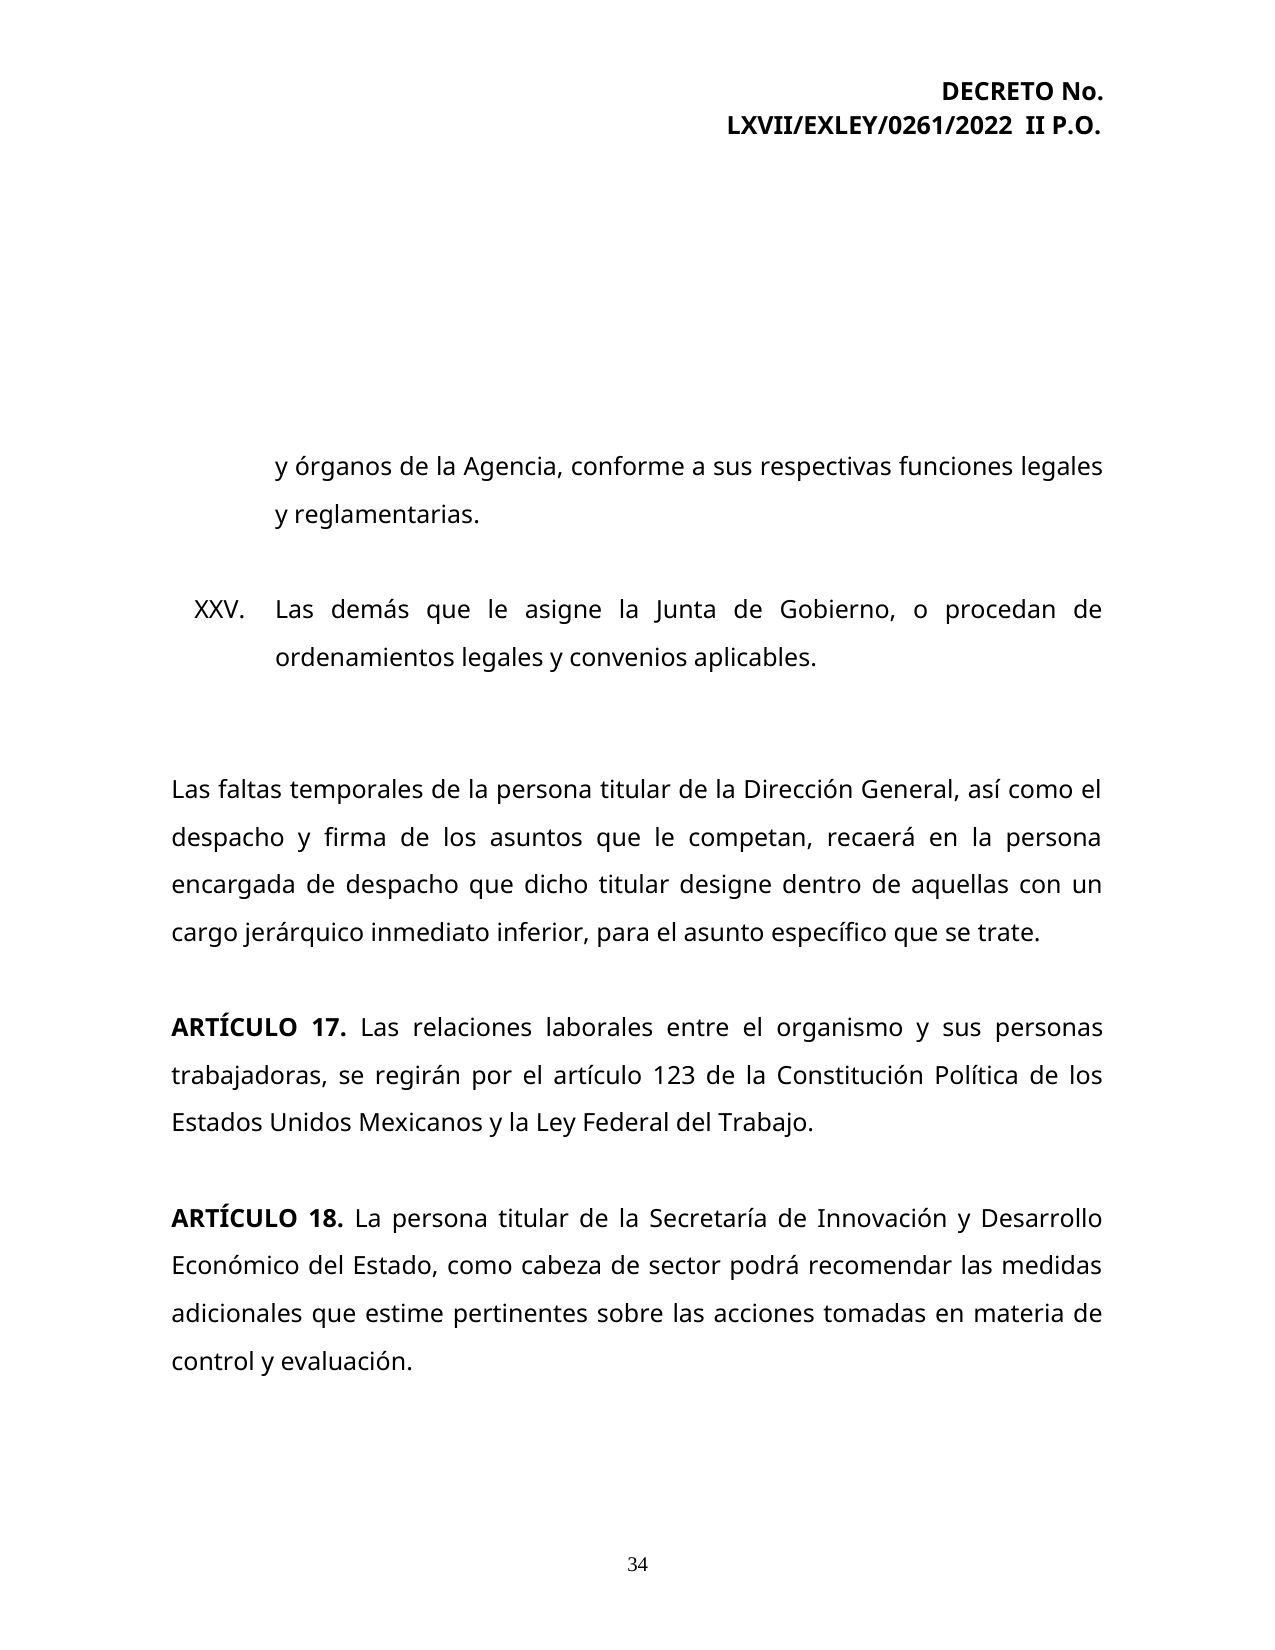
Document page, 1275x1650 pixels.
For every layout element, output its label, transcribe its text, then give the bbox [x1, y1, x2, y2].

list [245, 449, 1104, 531]
text ARTÍCULO 18. La persona titular de la Secretaría de Innovación y Desarrollo Económico del Estado, como cabeza de sector podrá recomendar las medidas adicionales que estime pertinentes sobre las acciones tomadas en materia de control y evaluación. [171, 1200, 1104, 1377]
text Las faltas temporales de la persona titular de la Dirección General, así como el despacho y firma de los asuntos que le competan, recaerá en la persona encargada de despacho que dicho titular designe dentro de aquellas con un cargo jerárquico inmediato inferior, para el asunto específico que se trate. [171, 772, 1104, 949]
text ARTÍCULO 17. Las relaciones laborales entre el organismo y sus personas trabajadoras, se regirán por el artículo 123 de la Constitución Política de los Estados Unidos Mexicanos y la Ley Federal del Trabajo. [171, 1010, 1104, 1139]
list Las demás que le asigne la Junta de Gobierno, o procedan de ordenamientos legales y convenios aplicables. [245, 592, 1104, 673]
